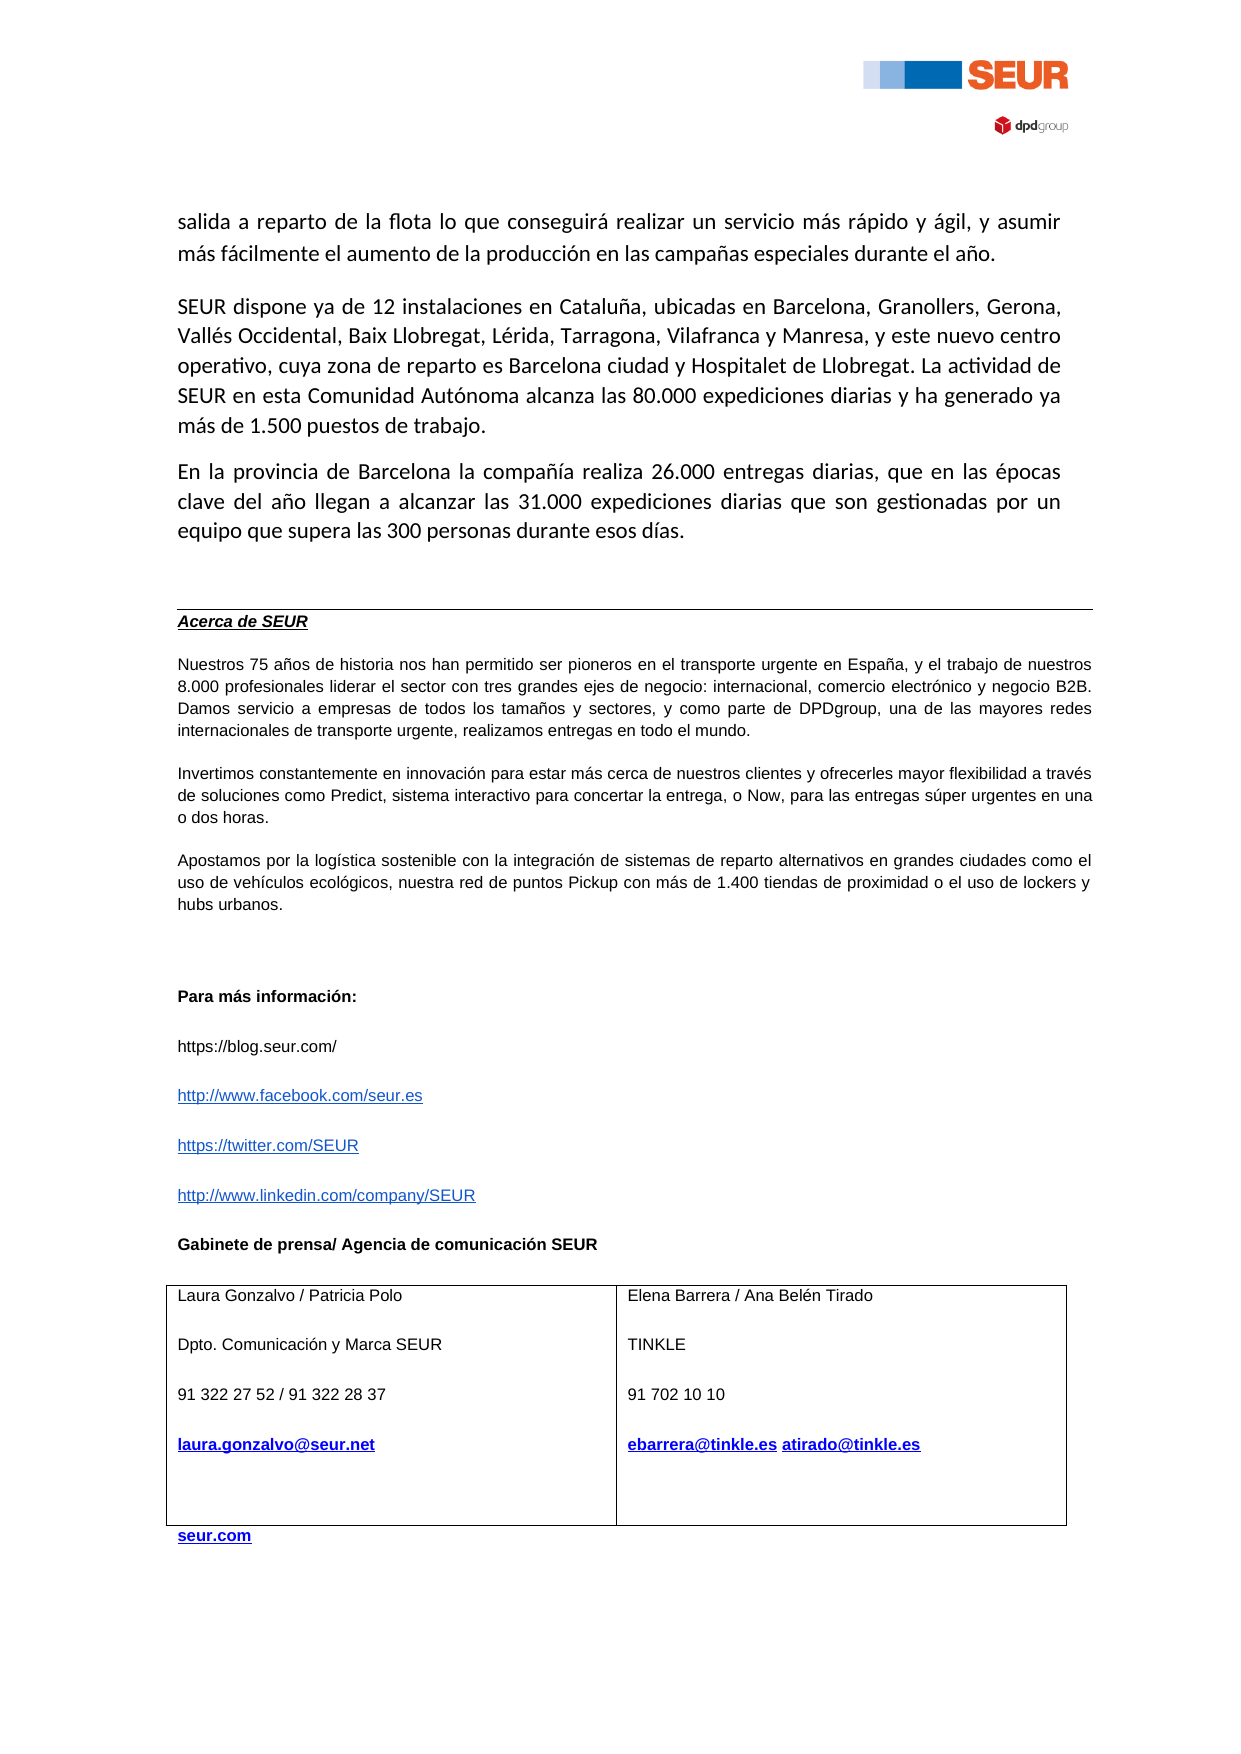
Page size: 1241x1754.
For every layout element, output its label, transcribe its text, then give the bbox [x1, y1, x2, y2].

text Acerca de SEUR [177, 610, 1093, 631]
text https://twitter.com/SEUR [177, 1136, 1063, 1155]
text Invertimos constantemente en innovación para estar más cerca de nuestros clientes y ofrecerles mayor flexibilidad a través de soluciones como Predict, sistema interactivo para concertar la entrega, o Now, para las entregas súper urgentes en una o dos horas. [177, 764, 1093, 827]
text Apostamos por la logística sostenible con la integración de sistemas de reparto alternativos en grandes ciudades como el uso de vehículos ecológicos, nuestra red de puntos Pickup con más de 1.400 tiendas de proximidad o el uso de lockers y hubs urbanos. [177, 851, 1093, 914]
table_header Elena Barrera / Ana Belén Tirado TINKLE 91 702 10 10 ebarrera@tinkle.es atirado@tinkle.es [617, 1286, 1066, 1525]
picture [837, 46, 1091, 147]
text En la provincia de Barcelona la compañía realiza 26.000 entregas diarias, que en las épocas clave del año llegan a alcanzar las 31.000 expediciones diarias que son gestionadas por un equipo que supera las 300 personas durante esos días. [177, 457, 1063, 544]
text Gabinete de prensa/ Agencia de comunicación SEUR [177, 1235, 1063, 1254]
text http://www.facebook.com/seur.es [177, 1086, 1063, 1105]
text SEUR dispone ya de 12 instalaciones en Cataluña, ubicadas en Barcelona, Granollers, Gerona, Vallés Occidental, Baix Llobregat, Lérida, Tarragona, Vilafranca y Manresa, y este nuevo centro operativo, cuya zona de reparto es Barcelona ciudad y Hospitalet de Llobregat. La actividad de SEUR en esta Comunidad Autónoma alcanza las 80.000 expediciones diarias y ha generado ya más de 1.500 puestos de trabajo. [177, 292, 1063, 439]
text http://www.linkedin.com/company/SEUR [177, 1185, 1063, 1204]
table_header Laura Gonzalvo / Patricia Polo Dpto. Comunicación y Marca SEUR 91 322 27 52 / 91 322 28 37 laura.gonzalvo@seur.net [167, 1286, 616, 1525]
text Nuestros 75 años de historia nos han permitido ser pioneros en el transporte urgente en España, y el trabajo de nuestros 8.000 profesionales liderar el sector con tres grandes ejes de negocio: internacional, comercio electrónico y negocio B2B. Damos servicio a empresas de todos los tamaños y sectores, y como parte de DPDgroup, una de las mayores redes internacionales de transporte urgente, realizamos entregas en todo el mundo. [177, 655, 1093, 740]
text Para más información: [177, 987, 1063, 1006]
text seur.com [177, 1526, 1063, 1545]
text https://blog.seur.com/ [177, 1037, 1063, 1056]
